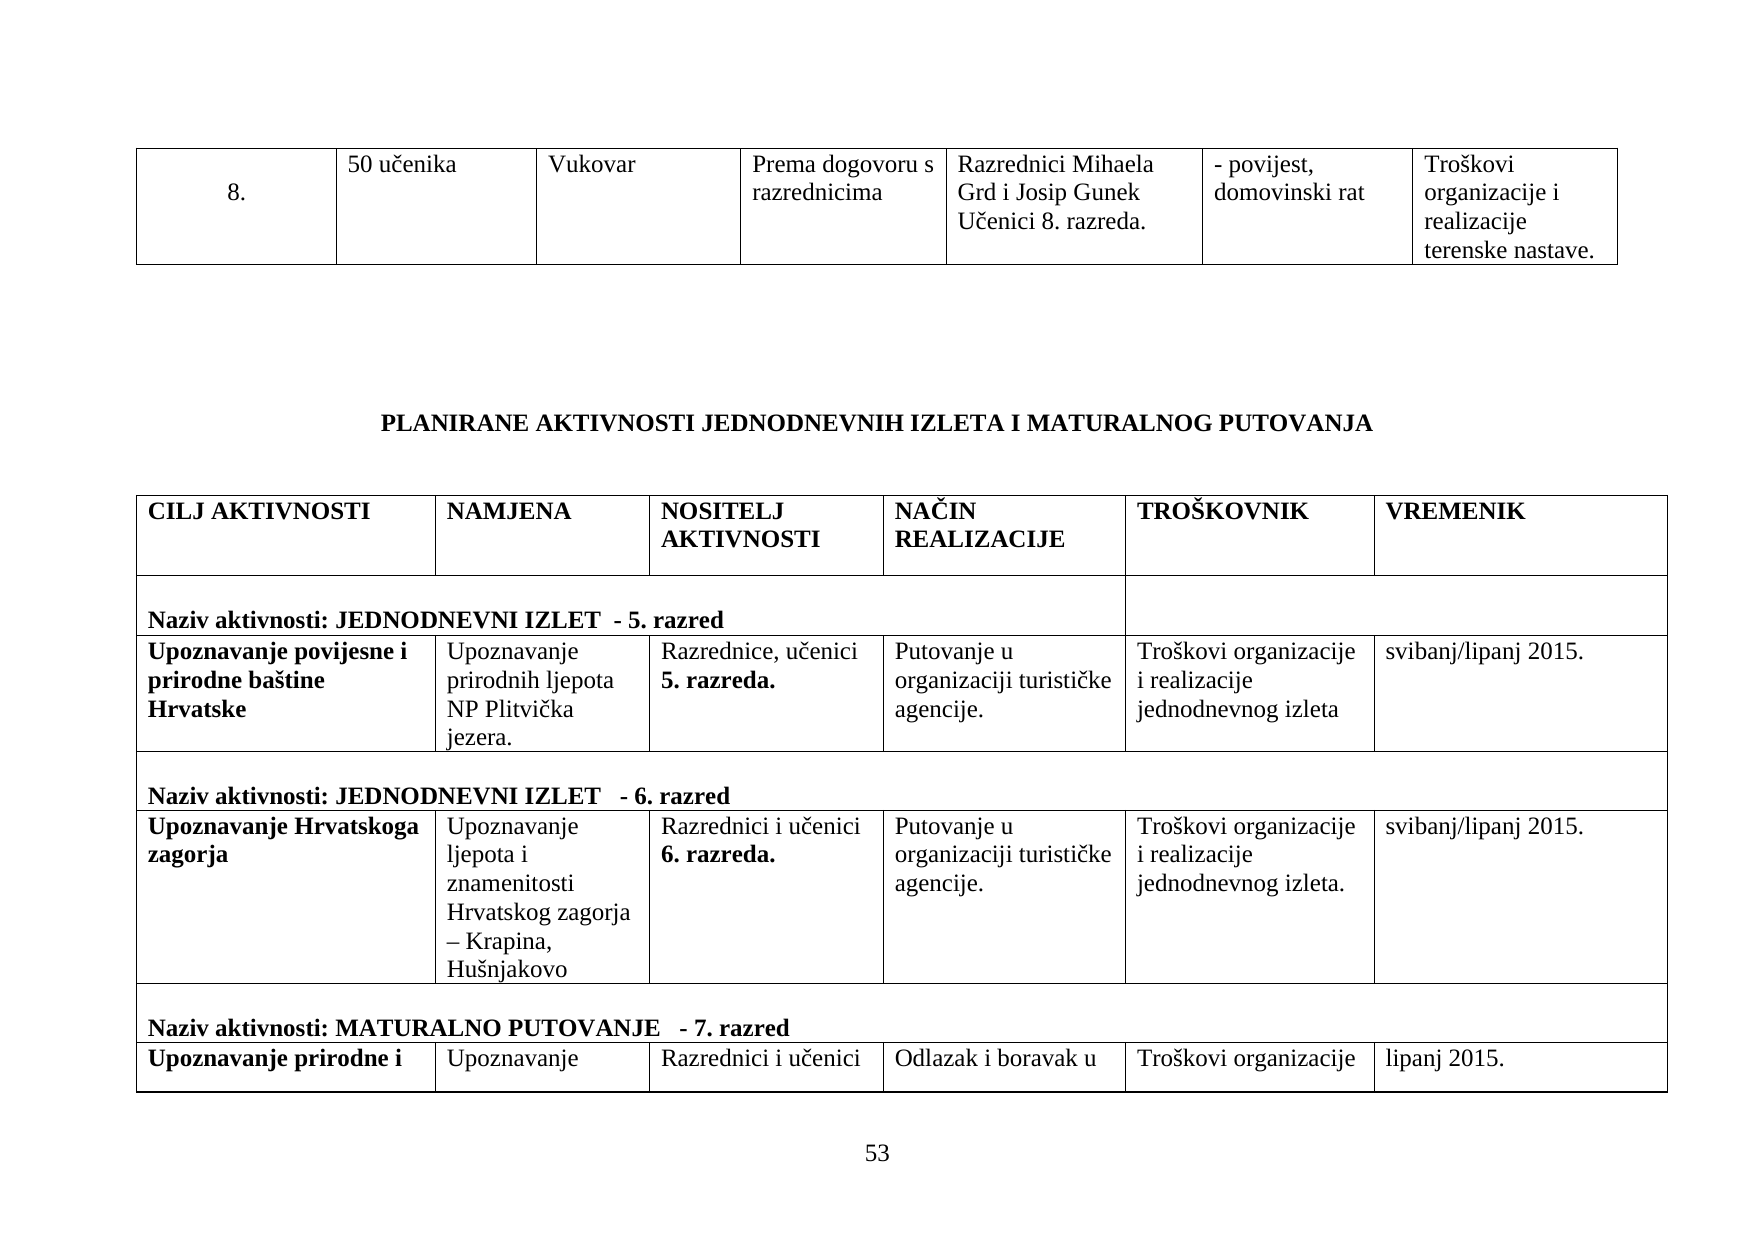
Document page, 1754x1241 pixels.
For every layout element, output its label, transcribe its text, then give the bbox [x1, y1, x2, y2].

table_cell Upoznavanje povijesne i prirodne baštine Hrvatske [137, 636, 435, 751]
text PLANIRANE AKTIVNOSTI JEDNODNEVNIH IZLETA I MATURALNOG PUTOVANJA [148, 408, 1606, 437]
table_cell Prema dogovoru s razrednicima [741, 149, 946, 264]
table_cell 50 učenika [337, 149, 536, 264]
table_cell Razrednici Mihaela Grd i Josip Gunek Učenici 8. razreda. [947, 149, 1202, 264]
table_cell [1413, 149, 1617, 264]
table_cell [137, 1043, 435, 1091]
table_header NAČIN REALIZACIJE [884, 496, 1125, 575]
table_cell lipanj 2015. [1375, 1043, 1667, 1091]
table_cell Upoznavanje prirodnih ljepota NP Plitvička jezera. [436, 636, 649, 751]
table_cell Troškovi organizacije i realizacije jednodnevnog izleta. [1126, 811, 1374, 983]
table_header NOSITELJ AKTIVNOSTI [650, 496, 883, 575]
table_cell Razrednici i učenici 6. razreda. [650, 811, 883, 983]
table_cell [650, 1043, 883, 1091]
table_header NAMJENA [436, 496, 649, 575]
table_header VREMENIK [1375, 496, 1667, 575]
table_cell Upoznavanje Hrvatskoga zagorja [137, 811, 435, 983]
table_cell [1126, 1043, 1374, 1091]
table_cell Naziv aktivnosti: JEDNODNEVNI IZLET - 5. razred [137, 576, 1125, 635]
table_cell Putovanje u organizaciji turističke agencije. [884, 636, 1125, 751]
table_cell Troškovi organizacije i realizacije jednodnevnog izleta [1126, 636, 1374, 751]
table_cell Razrednice, učenici 5. razreda. [650, 636, 883, 751]
table_cell Upoznavanje ljepota i znamenitosti Hrvatskog zagorja – Krapina, Hušnjakovo [436, 811, 649, 983]
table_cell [436, 1043, 649, 1091]
table_cell 8. [137, 149, 336, 264]
table_cell [1126, 576, 1667, 635]
table_cell Putovanje u organizaciji turističke agencije. [884, 811, 1125, 983]
table_cell Naziv aktivnosti: JEDNODNEVNI IZLET - 6. razred [137, 752, 1667, 810]
table_cell - povijest, domovinski rat [1203, 149, 1412, 264]
table_cell Naziv aktivnosti: MATURALNO PUTOVANJE - 7. razred [137, 984, 1667, 1042]
table_cell Vukovar [537, 149, 740, 264]
table_header CILJ AKTIVNOSTI [137, 496, 435, 575]
table_cell svibanj/lipanj 2015. [1375, 636, 1667, 751]
table_header TROŠKOVNIK [1126, 496, 1374, 575]
table_cell svibanj/lipanj 2015. [1375, 811, 1667, 983]
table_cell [884, 1043, 1125, 1091]
